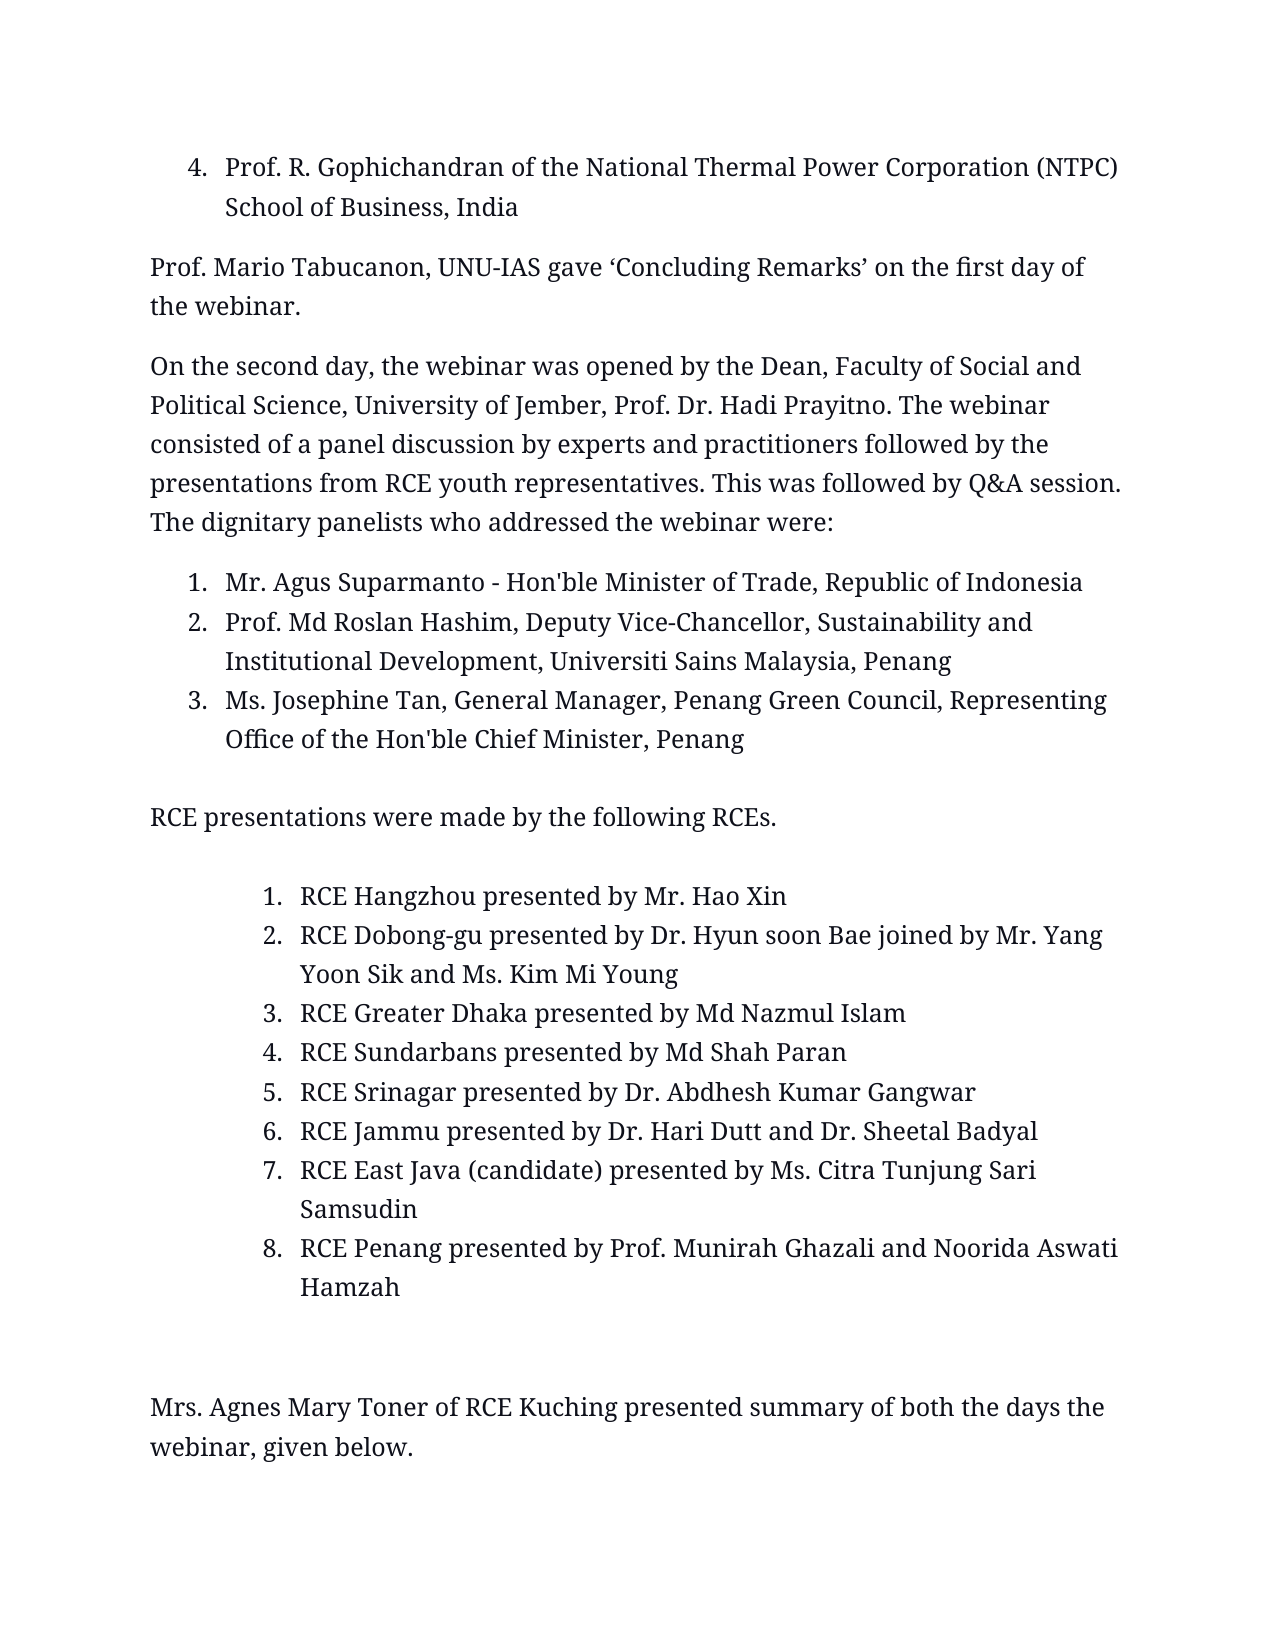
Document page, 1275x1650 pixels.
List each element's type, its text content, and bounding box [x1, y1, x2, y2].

text RCE presentations were made by the following RCEs. [150, 800, 1125, 834]
text Mrs. Agnes Mary Toner of RCE Kuching presented summary of both the days the webinar, given below. [150, 1390, 1125, 1463]
list Prof. R. Gophichandran of the National Thermal Power Corporation (NTPC) School of Business, India [187, 150, 1125, 223]
list RCE Hangzhou presented by Mr. Hao Xin [262, 878, 1125, 912]
list RCE Srinagar presented by Dr. Abdhesh Kumar Gangwar [262, 1074, 1125, 1108]
list Mr. Agus Suparmanto - Hon'ble Minister of Trade, Republic of Indonesia [187, 565, 1125, 599]
list RCE Greater Dhaka presented by Md Nazmul Islam [262, 996, 1125, 1030]
text Prof. Mario Tabucanon, UNU-IAS gave ‘Concluding Remarks’ on the first day of the webinar. [150, 249, 1125, 322]
list Ms. Josephine Tan, General Manager, Penang Green Council, Representing Office of the Hon'ble Chief Minister, Penang [187, 682, 1125, 756]
list Prof. Md Roslan Hashim, Deputy Vice-Chancellor, Sustainability and Institutional Development, Universiti Sains Malaysia, Penang [187, 604, 1125, 677]
list RCE Jammu presented by Dr. Hari Dutt and Dr. Sheetal Badyal [262, 1113, 1125, 1147]
list RCE Sundarbans presented by Md Shah Paran [262, 1035, 1125, 1069]
text On the second day, the webinar was opened by the Dean, Faculty of Social and Political Science, University of Jember, Prof. Dr. Hadi Prayitno. The webinar consisted of a panel discussion by experts and practitioners followed by the presentations from RCE youth representatives. This was followed by Q&A session. The dignitary panelists who addressed the webinar were: [150, 348, 1125, 539]
list RCE Penang presented by Prof. Munirah Ghazali and Noorida Aswati Hamzah [262, 1231, 1125, 1304]
list RCE Dobong-gu presented by Dr. Hyun soon Bae joined by Mr. Yang Yoon Sik and Ms. Kim Mi Young [262, 917, 1125, 991]
list RCE East Java (candidate) presented by Ms. Citra Tunjung Sari Samsudin [262, 1152, 1125, 1226]
